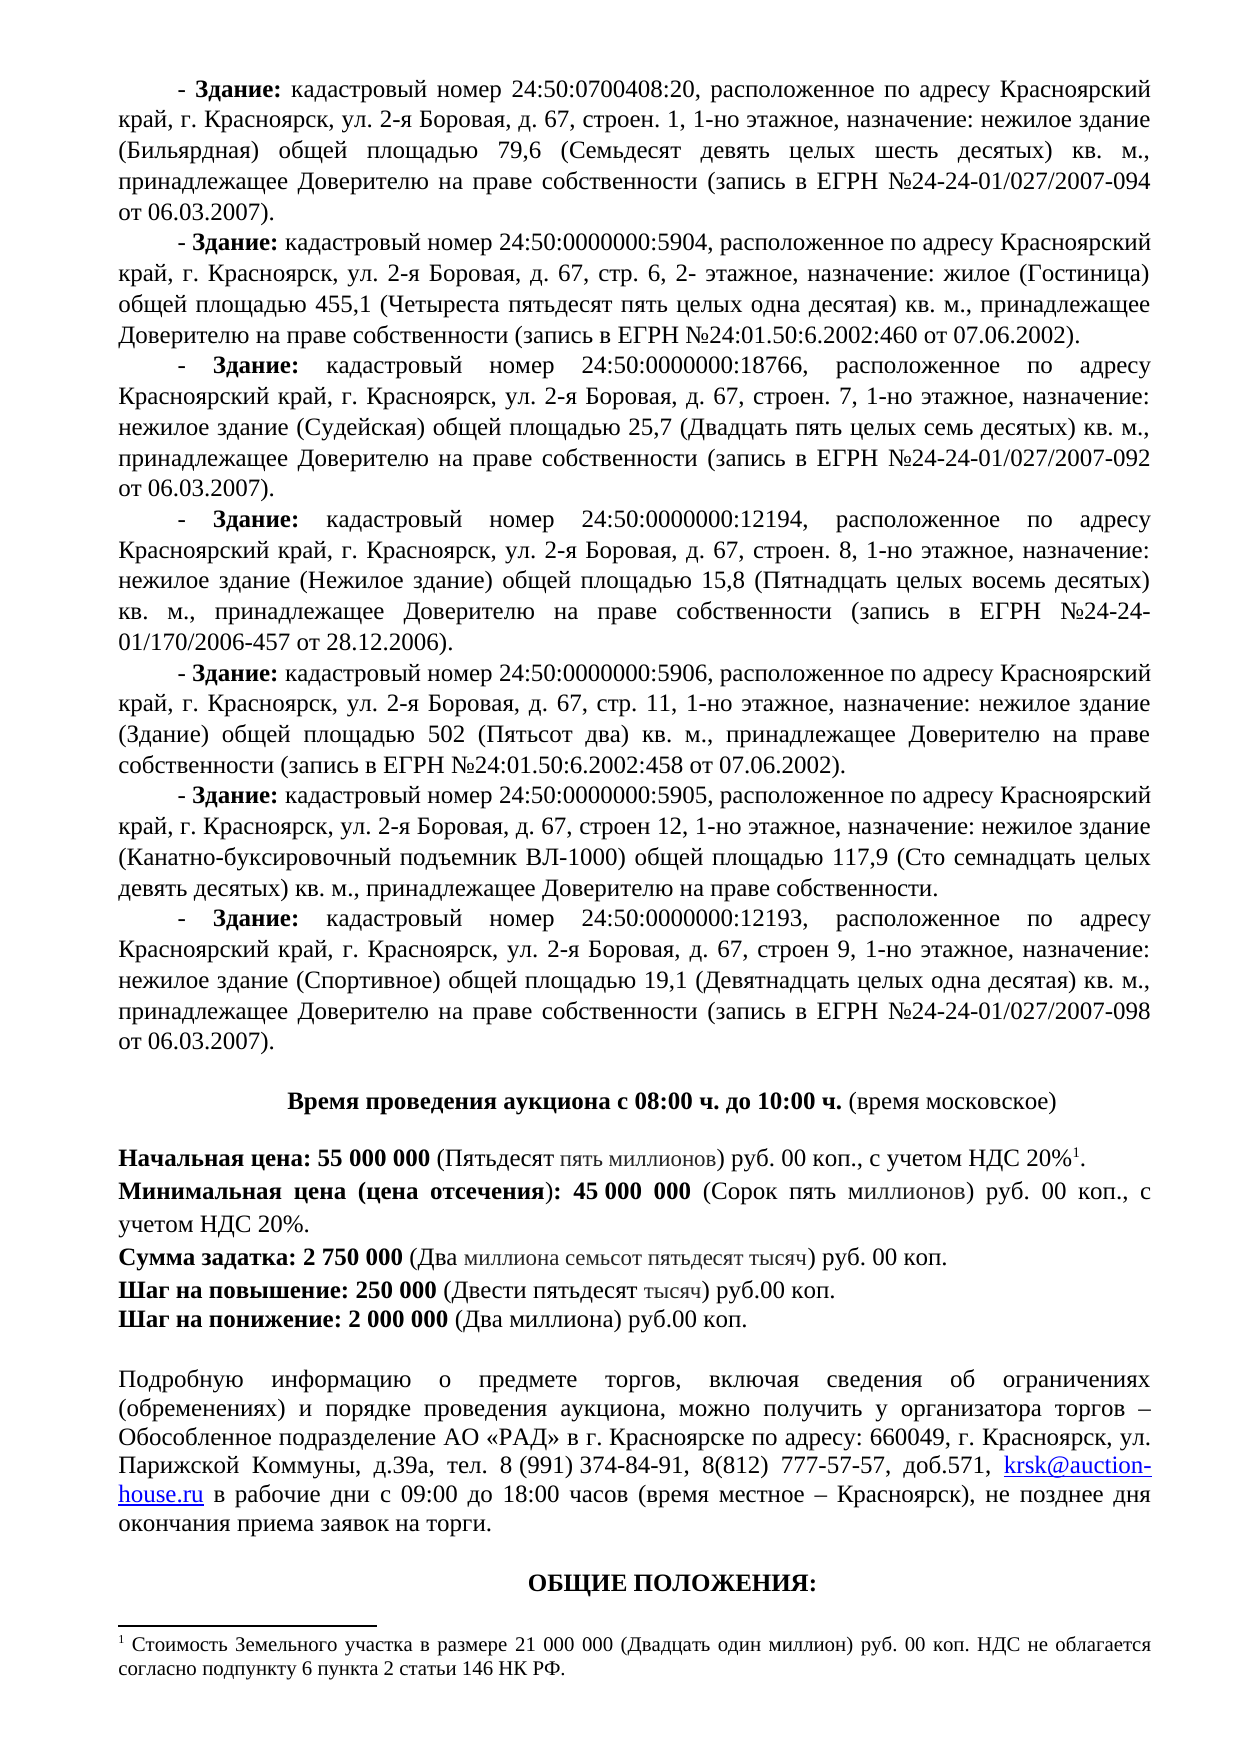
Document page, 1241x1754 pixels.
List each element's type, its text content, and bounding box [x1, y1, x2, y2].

text ОБЩИЕ ПОЛОЖЕНИЯ: [118, 1568, 1152, 1597]
list Шаг на понижение: 2 000 000 (Два миллиона) руб.00 коп. [118, 1304, 1152, 1333]
text Время проведения аукциона с 08:00 ч. до 10:00 ч. (время московское) [118, 1086, 1152, 1115]
text - Здание: кадастровый номер 24:50:0000000:12194, расположенное по адресу Красноярский край, г. Красноярск, ул. 2-я Боровая, д. 67, строен. 8, 1-но этажное, назначение: нежилое здание (Нежилое здание) общей площадью 15,8 (Пятнадцать целых восемь десятых) кв. м., принадлежащее Доверителю на праве собственности (запись в ЕГРН №24-24-01/170/2006-457 от 28.12.2006). [118, 504, 1152, 656]
text - Здание: кадастровый номер 24:50:0000000:5904, расположенное по адресу Красноярский край, г. Красноярск, ул. 2-я Боровая, д. 67, стр. 6, 2- этажное, назначение: жилое (Гостиница) общей площадью 455,1 (Четыреста пятьдесят пять целых одна десятая) кв. м., принадлежащее Доверителю на праве собственности (запись в ЕГРН №24:01.50:6.2002:460 от 07.06.2002). [118, 227, 1152, 348]
text - Здание: кадастровый номер 24:50:0000000:5905, расположенное по адресу Красноярский край, г. Красноярск, ул. 2-я Боровая, д. 67, строен 12, 1-но этажное, назначение: нежилое здание (Канатно-буксировочный подъемник ВЛ-1000) общей площадью 117,9 (Сто семнадцать целых девять десятых) кв. м., принадлежащее Доверителю на праве собственности. [118, 781, 1152, 902]
text - Здание: кадастровый номер 24:50:0000000:5906, расположенное по адресу Красноярский край, г. Красноярск, ул. 2-я Боровая, д. 67, стр. 11, 1-но этажное, назначение: нежилое здание (Здание) общей площадью 502 (Пятьсот два) кв. м., принадлежащее Доверителю на праве собственности (запись в ЕГРН №24:01.50:6.2002:458 от 07.06.2002). [118, 658, 1152, 779]
text - Здание: кадастровый номер 24:50:0000000:18766, расположенное по адресу Красноярский край, г. Красноярск, ул. 2-я Боровая, д. 67, строен. 7, 1-но этажное, назначение: нежилое здание (Судейская) общей площадью 25,7 (Двадцать пять целых семь десятых) кв. м., принадлежащее Доверителю на праве собственности (запись в ЕГРН №24-24-01/027/2007-092 от 06.03.2007). [118, 350, 1152, 502]
list Начальная цена: 55 000 000 (Пятьдесят пять миллионов) руб. 00 коп., с учетом НДС 20%. [118, 1143, 1152, 1172]
list Шаг на повышение: 250 000 (Двести пятьдесят тысяч) руб.00 коп. [118, 1276, 1152, 1304]
text - Здание: кадастровый номер 24:50:0700408:20, расположенное по адресу Красноярский край, г. Красноярск, ул. 2-я Боровая, д. 67, строен. 1, 1-но этажное, назначение: нежилое здание (Бильярдная) общей площадью 79,6 (Семьдесят девять целых шесть десятых) кв. м., принадлежащее Доверителю на праве собственности (запись в ЕГРН №24-24-01/027/2007-094 от 06.03.2007). [118, 74, 1152, 226]
text Подробную информацию о предмете торгов, включая сведения об ограничениях (обременениях) и порядке проведения аукциона, можно получить у организатора торгов – Обособленное подразделение АО «РАД» в г. Красноярске по адресу: 660049, г. Красноярск, ул. Парижской Коммуны, д.39а, тел. 8 (991) 374-84-91, 8(812) 777-57-57, доб.571, krsk@auction-house.ru в рабочие дни с 09:00 до 18:00 часов (время местное – Красноярск), не позднее дня окончания приема заявок на торги. [118, 1364, 1152, 1537]
list Сумма задатка: 2 750 000 (Два миллиона семьсот пятьдесят тысяч) руб. 00 коп. [118, 1242, 1152, 1271]
list Минимальная цена (цена отсечения): 45 000 000 (Сорок пять миллионов) руб. 00 коп., с учетом НДС 20%. [118, 1176, 1152, 1238]
text - Здание: кадастровый номер 24:50:0000000:12193, расположенное по адресу Красноярский край, г. Красноярск, ул. 2-я Боровая, д. 67, строен 9, 1-но этажное, назначение: нежилое здание (Спортивное) общей площадью 19,1 (Девятнадцать целых одна десятая) кв. м., принадлежащее Доверителю на праве собственности (запись в ЕГРН №24-24-01/027/2007-098 от 06.03.2007). [118, 903, 1152, 1055]
